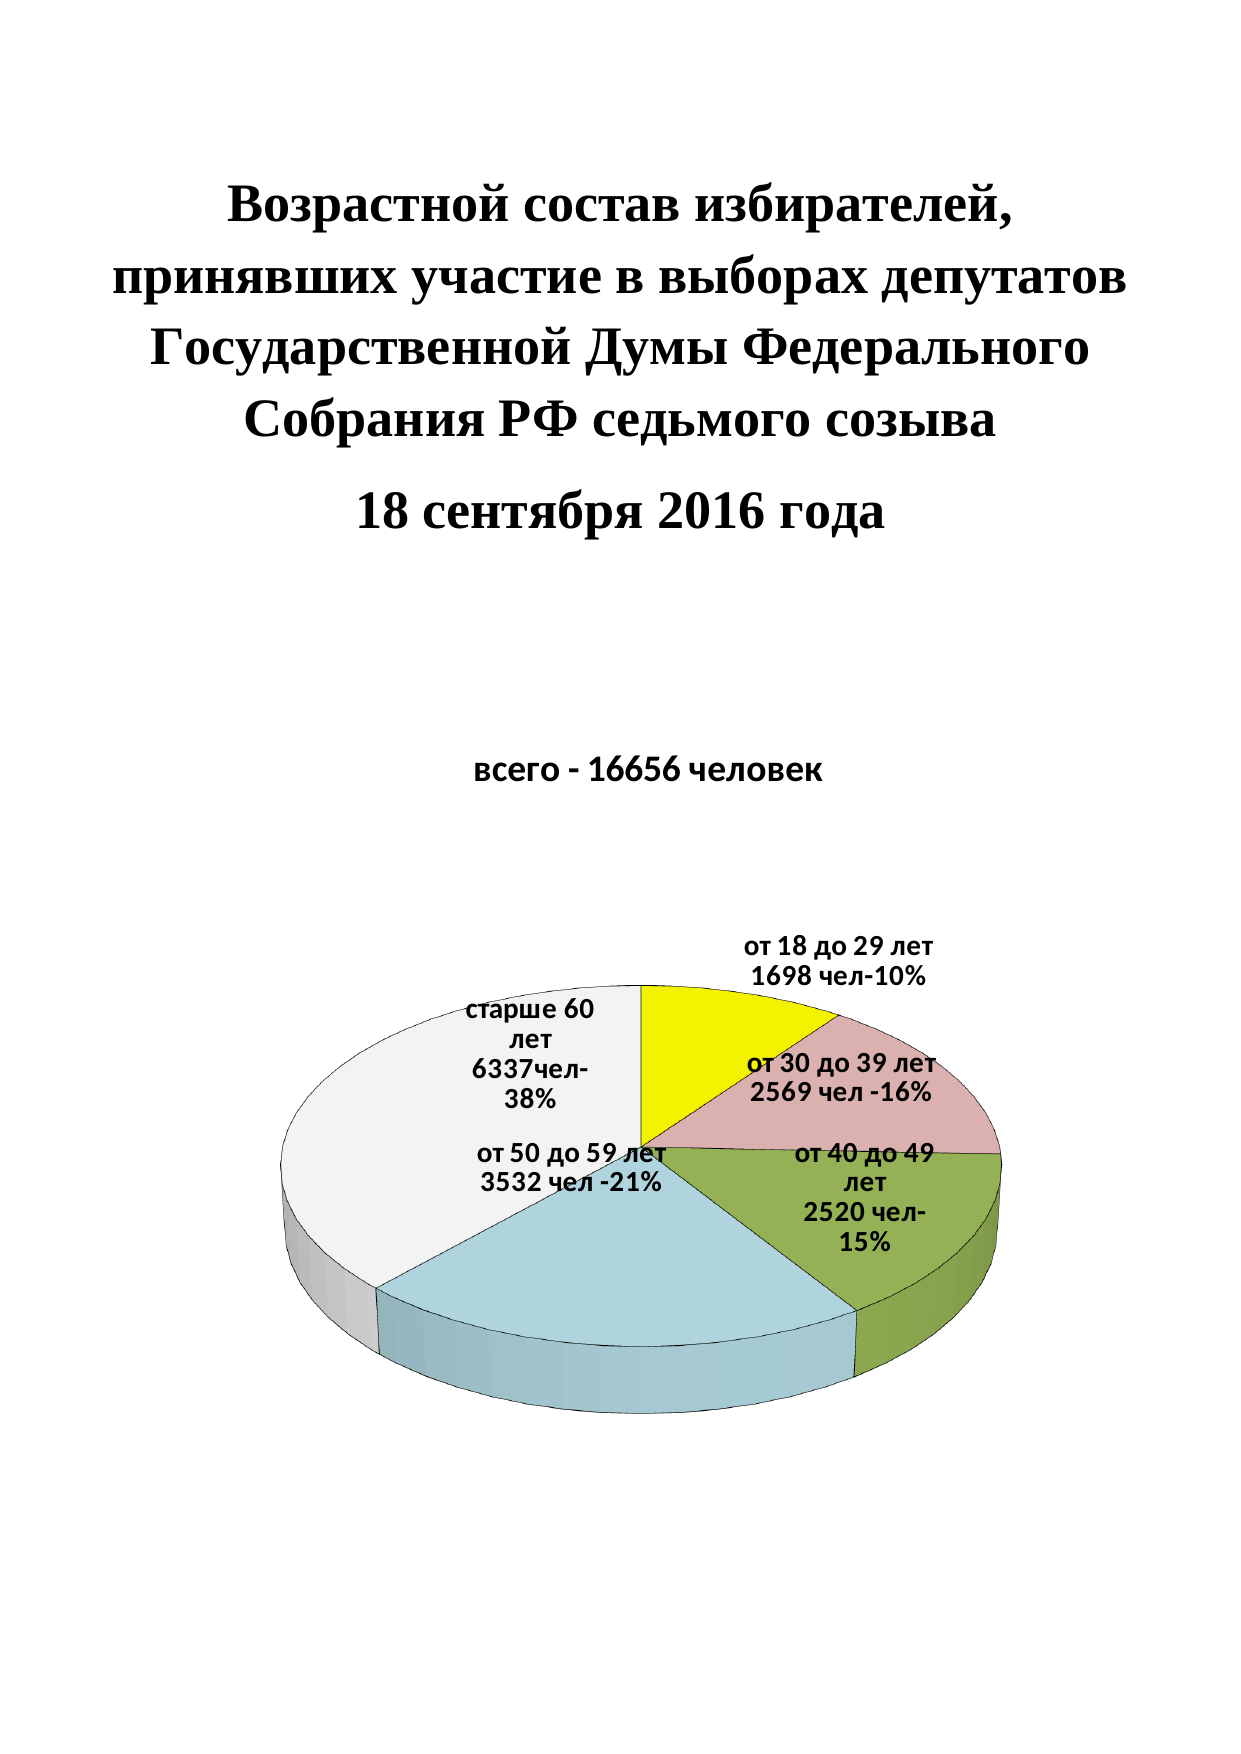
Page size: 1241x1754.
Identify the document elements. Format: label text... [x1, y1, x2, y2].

text Возрастной состав избирателей, принявших участие в выборах депутатов Государственной Думы Федерального Собрания РФ седьмого созыва [89, 171, 1152, 448]
text 18 сентября 2016 года [89, 478, 1152, 541]
